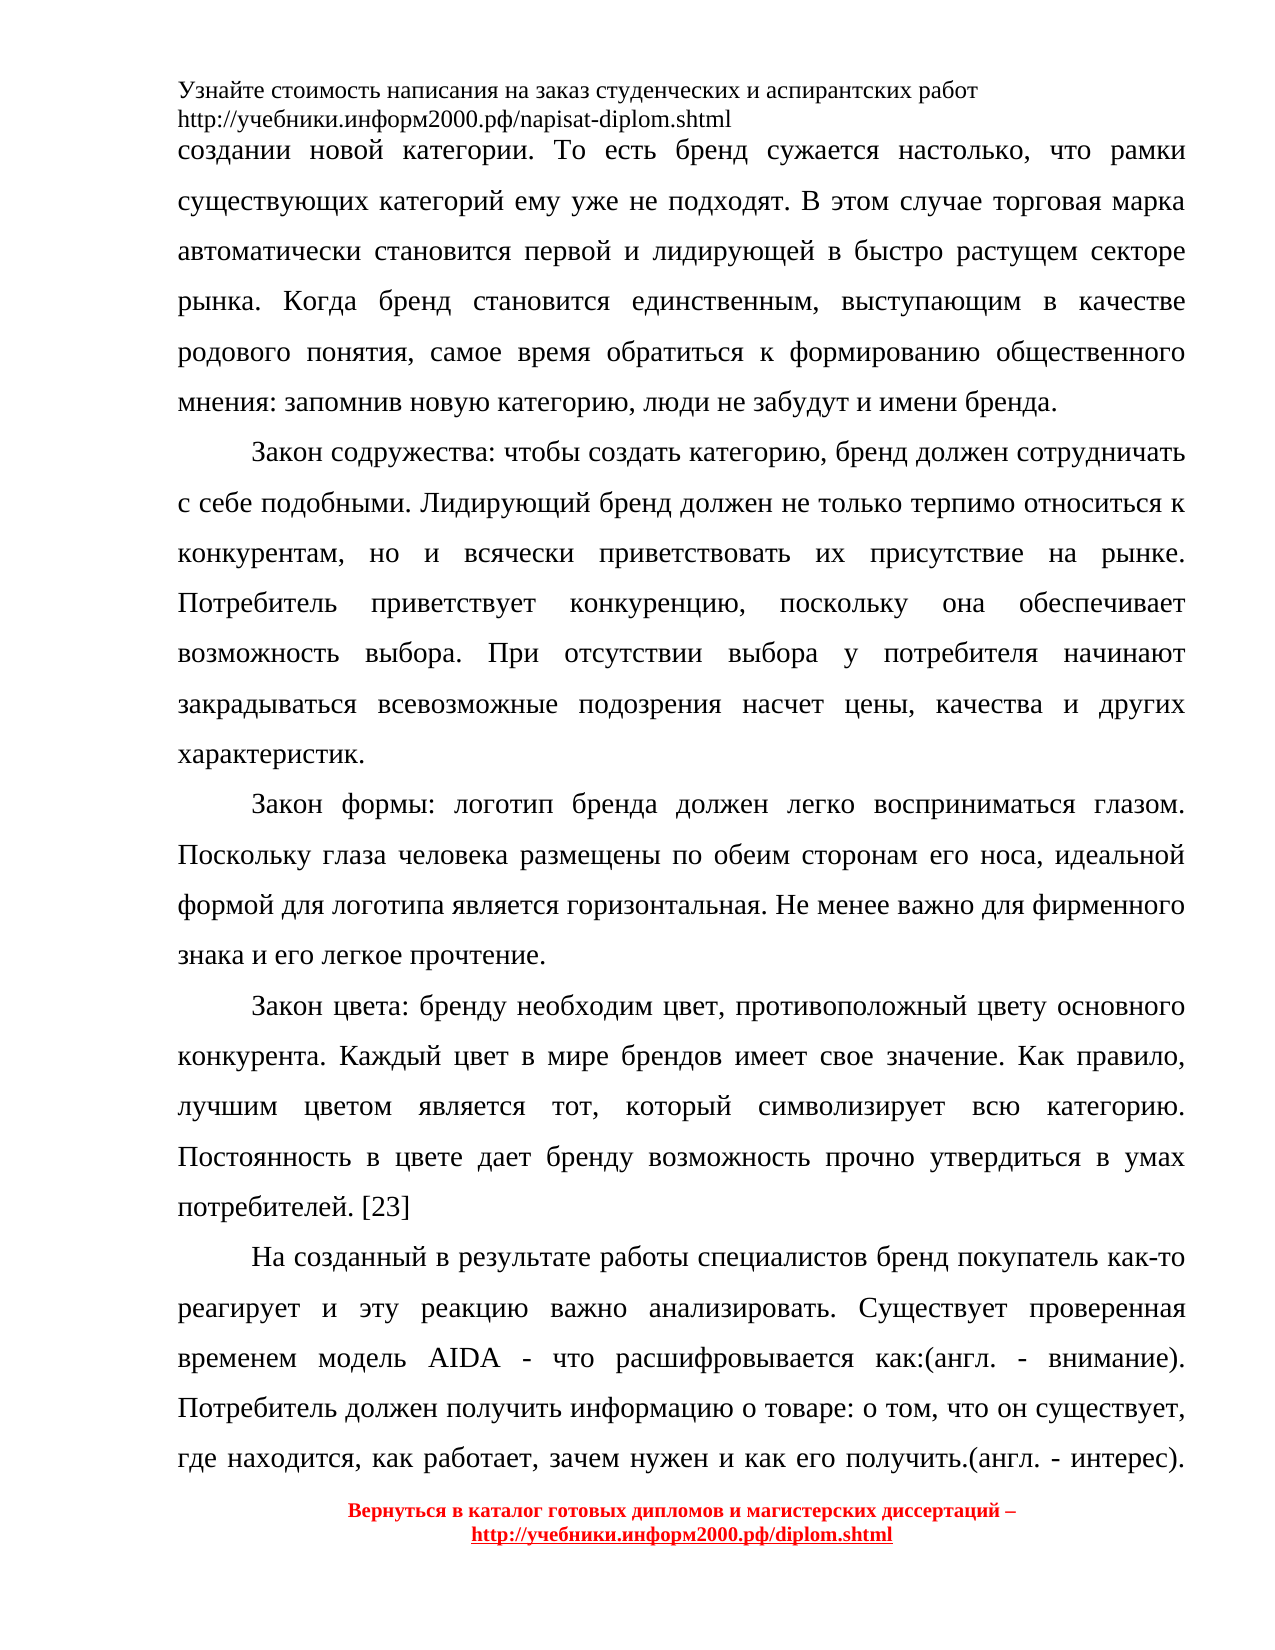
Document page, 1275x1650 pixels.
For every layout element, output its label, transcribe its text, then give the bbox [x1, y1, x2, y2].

text Закон содружества: чтобы создать категорию, бренд должен сотрудничать с себе подобными. Лидирующий бренд должен не только терпимо относиться к конкурентам, но и всячески приветствовать их присутствие на рынке. Потребитель приветствует конкуренцию, поскольку она обеспечивает возможность выбора. При отсутствии выбора у потребителя начинают закрадываться всевозможные подозрения насчет цены, качества и других характеристик. [177, 434, 1186, 770]
text Закон цвета: бренду необходим цвет, противоположный цвету основного конкурента. Каждый цвет в мире брендов имеет свое значение. Как правило, лучшим цветом является тот, который символизирует всю категорию. Постоянность в цвете дает бренду возможность прочно утвердиться в умах потребителей. [23] [177, 988, 1186, 1223]
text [177, 132, 1186, 418]
text Закон формы: логотип бренда должен легко восприниматься глазом. Поскольку глаза человека размещены по обеим сторонам его носа, идеальной формой для логотипа является горизонтальная. Не менее важно для фирменного знака и его легкое прочтение. [177, 787, 1186, 971]
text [177, 1239, 1186, 1474]
